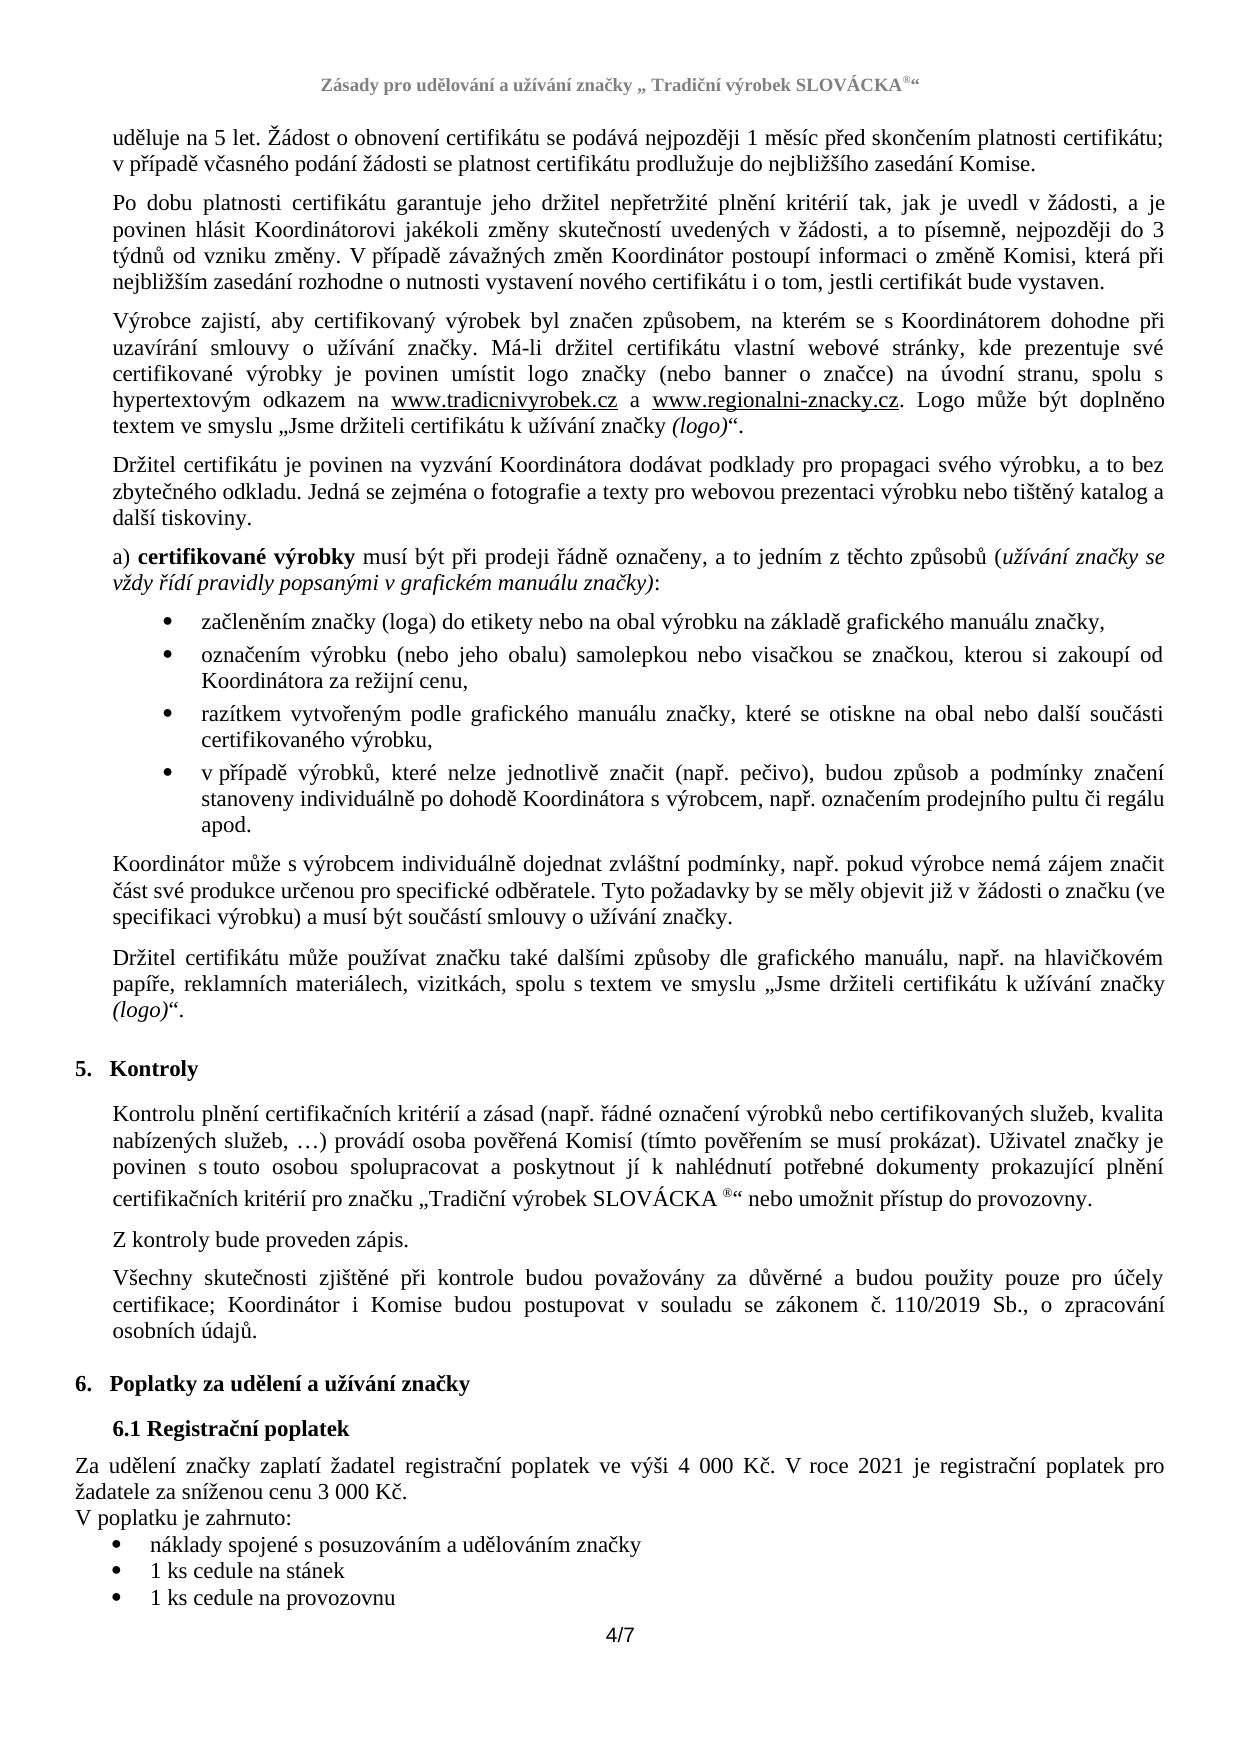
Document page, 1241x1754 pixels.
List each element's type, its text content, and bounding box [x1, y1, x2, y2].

text Z kontroly bude proveden zápis. [112, 1226, 1165, 1252]
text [112, 124, 1165, 177]
list razítkem vytvořeným podle grafického manuálu značky, které se otiskne na obal nebo další součásti certifikovaného výrobku, [164, 700, 1165, 752]
text Za udělení značky zaplatí žadatel registrační poplatek ve výši 4 000 Kč. V roce 2021 je registrační poplatek pro žadatele za sníženou cenu 3 000 Kč. [75, 1452, 1165, 1504]
list 1 ks cedule na provozovnu [112, 1583, 1165, 1610]
list náklady spojené s posuzováním a udělováním značky [112, 1531, 1165, 1557]
text Výrobce zajistí, aby certifikovaný výrobek byl značen způsobem, na kterém se s Koordinátorem dohodne při uzavírání smlouvy o užívání značky. Má-li držitel certifikátu vlastní webové stránky, kde prezentuje své certifikované výrobky je povinen umístit logo značky (nebo banner o značce) na úvodní stranu, spolu s hypertextovým odkazem na www.tradicnivyrobek.cz a www.regionalni-znacky.cz. Logo může být doplněno textem ve smyslu „Jsme držiteli certifikátu k užívání značky (logo)“. [112, 307, 1165, 439]
list 1 ks cedule na stánek [112, 1557, 1165, 1583]
list označením výrobku (nebo jeho obalu) samolepkou nebo visačkou se značkou, kterou si zakoupí od Koordinátora za režijní cenu, [164, 641, 1165, 693]
text V poplatku je zahrnuto: [75, 1504, 1165, 1531]
text Po dobu platnosti certifikátu garantuje jeho držitel nepřetržité plnění kritérií tak, jak je uvedl v žádosti, a je povinen hlásit Koordinátorovi jakékoli změny skutečností uvedených v žádosti, a to písemně, nejpozději do 3 týdnů od vzniku změny. V případě závažných změn Koordinátor postoupí informaci o změně Komisi, která při nejbližším zasedání rozhodne o nutnosti vystavení nového certifikátu i o tom, jestli certifikát bude vystaven. [112, 189, 1165, 295]
text 6. Poplatky za udělení a užívání značky [75, 1370, 1165, 1396]
text Všechny skutečnosti zjištěné při kontrole budou považovány za důvěrné a budou použity pouze pro účely certifikace; Koordinátor i Komise budou postupovat v souladu se zákonem č. 110/2019 Sb., o zpracování osobních údajů. [112, 1264, 1165, 1343]
list začleněním značky (loga) do etikety nebo na obal výrobku na základě grafického manuálu značky, [164, 608, 1165, 634]
text 6.1 Registrační poplatek [112, 1415, 1165, 1441]
list v případě výrobků, které nelze jednotlivě značit (např. pečivo), budou způsob a podmínky značení stanoveny individuálně po dohodě Koordinátora s výrobcem, např. označením prodejního pultu či regálu apod. [164, 759, 1165, 838]
text Kontrolu plnění certifikačních kritérií a zásad (např. řádné označení výrobků nebo certifikovaných služeb, kvalita nabízených služeb, …) provádí osoba pověřená Komisí (tímto pověřením se musí prokázat). Uživatel značky je povinen s touto osobou spolupracovat a poskytnout jí k nahlédnutí potřebné dokumenty prokazující plnění certifikačních kritérií pro značku „Tradiční výrobek SLOVÁCKA ®“ nebo umožnit přístup do provozovny. [112, 1101, 1165, 1213]
text Držitel certifikátu je povinen na vyzvání Koordinátora dodávat podklady pro propagaci svého výrobku, a to bez zbytečného odkladu. Jedná se zejména o fotografie a texty pro webovou prezentaci výrobku nebo tištěný katalog a další tiskoviny. [112, 451, 1165, 531]
text Koordinátor může s výrobcem individuálně dojednat zvláštní podmínky, např. pokud výrobce nemá zájem značit část své produkce určenou pro specifické odběratele. Tyto požadavky by se měly objevit již v žádosti o značku (ve specifikaci výrobku) a musí být součástí smlouvy o užívání značky. [112, 850, 1165, 929]
text 5. Kontroly [75, 1055, 1165, 1082]
text a) certifikované výrobky musí být při prodeji řádně označeny, a to jedním z těchto způsobů (užívání značky se vždy řídí pravidly popsanými v grafickém manuálu značky): [112, 543, 1165, 596]
text Držitel certifikátu může používat značku také dalšími způsoby dle grafického manuálu, např. na hlavičkovém papíře, reklamních materiálech, vizitkách, spolu s textem ve smyslu „Jsme držiteli certifikátu k užívání značky (logo)“. [112, 944, 1165, 1023]
